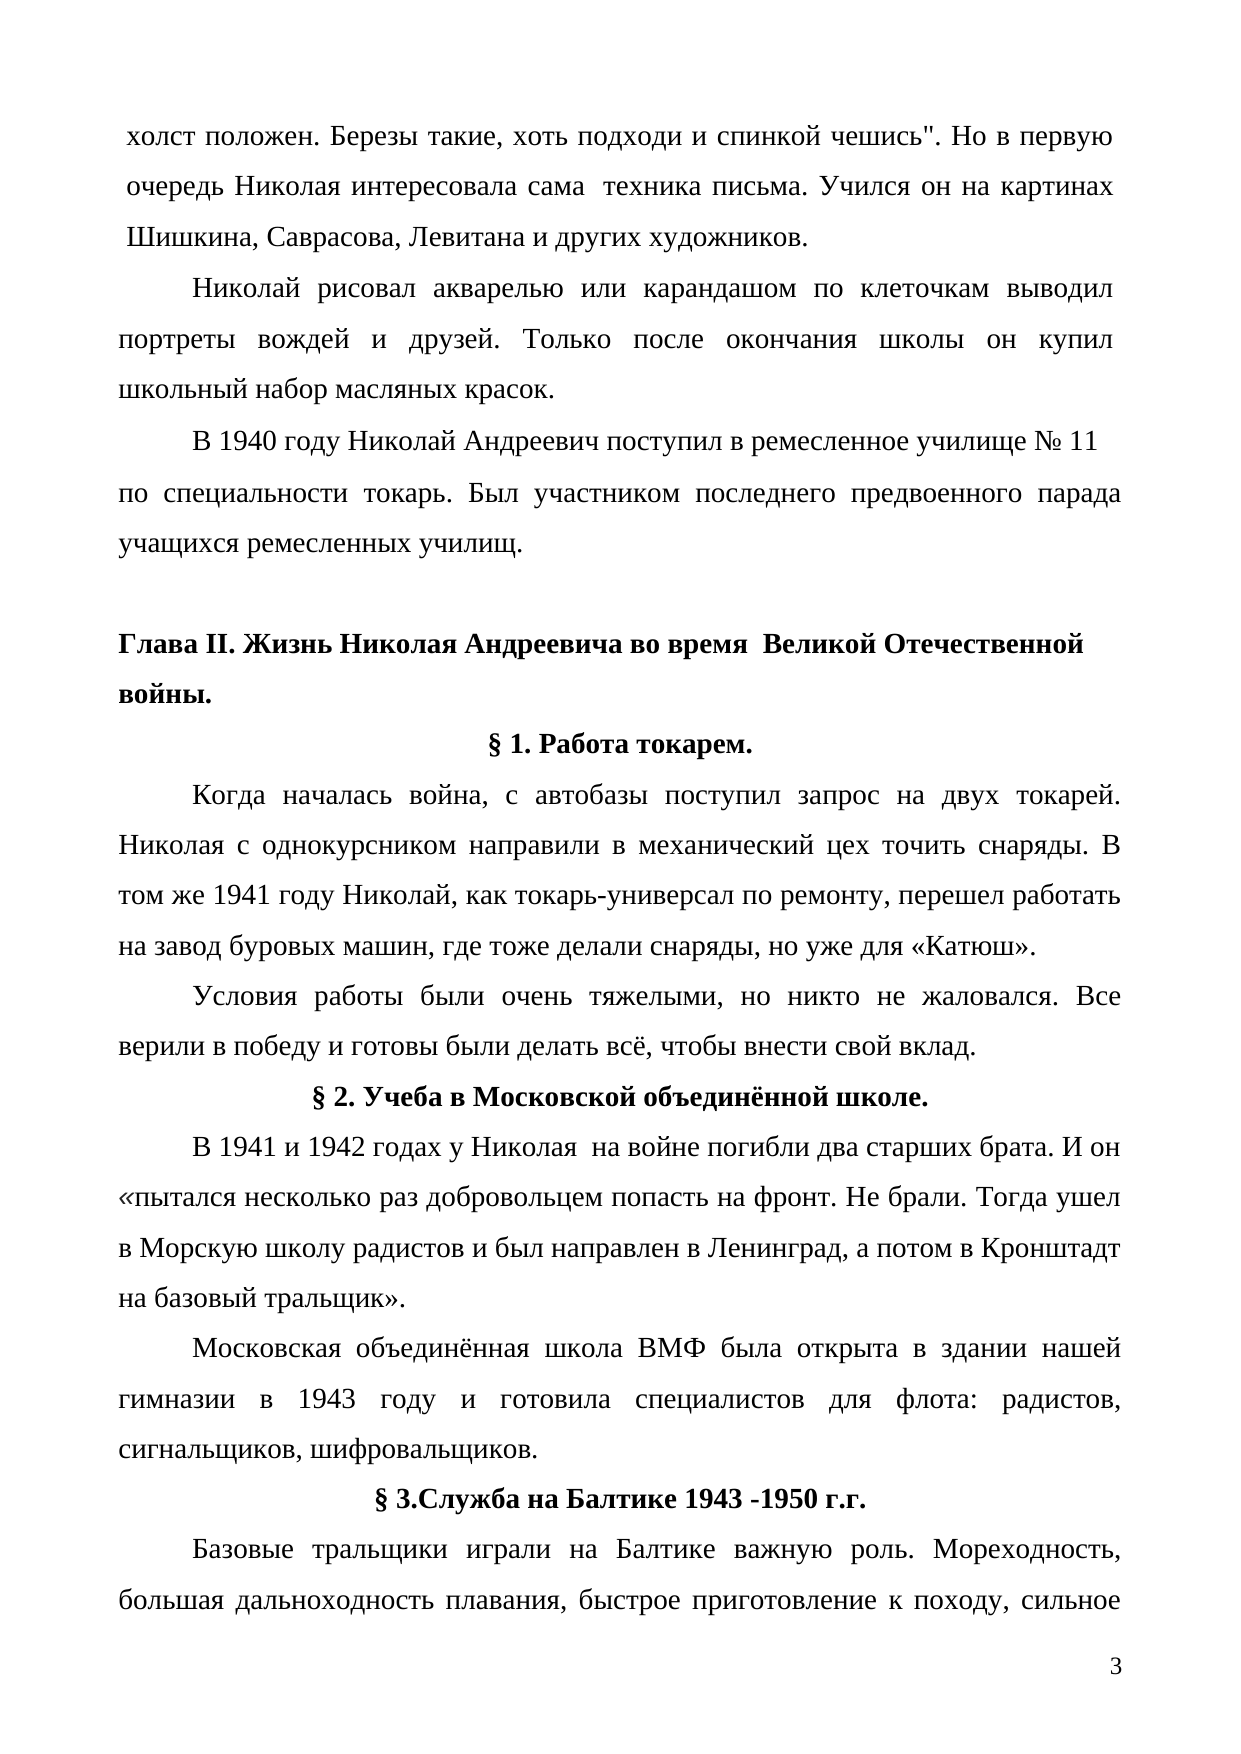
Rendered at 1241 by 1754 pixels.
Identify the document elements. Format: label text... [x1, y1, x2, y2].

text § 2. Учеба в Московской объединённой школе. [118, 1079, 1122, 1112]
text Когда началась война, с автобазы поступил запрос на двух токарей. Николая с однокурсником направили в механический цех точить снаряды. В том же 1941 году Николай, как токарь-универсал по ремонту, перешел работать на завод буровых машин, где тоже делали снаряды, но уже для «Катюш». [118, 777, 1122, 961]
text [118, 1532, 1122, 1616]
text В 1940 году Николай Андреевич поступил в ремесленное училище № 11 [118, 423, 1114, 457]
text Николай рисовал акварелью или карандашом по клеточкам выводил портреты вождей и друзей. Только после окончания школы он купил школьный набор масляных красок. [118, 271, 1114, 405]
text Московская объединённая школа ВМФ была открыта в здании нашей гимназии в 1943 году и готовила специалистов для флота: радистов, сигнальщиков, шифровальщиков. [118, 1330, 1122, 1464]
text В 1941 и 1942 годах у Николая на войне погибли два старших брата. И он «пытался несколько раз добровольцем попасть на фронт. Не брали. Тогда ушел в Морскую школу радистов и был направлен в Ленинград, а потом в Кронштадт на базовый тральщик». [118, 1129, 1122, 1314]
text § 1. Работа токарем. [118, 727, 1122, 760]
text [126, 118, 1114, 252]
text по специальности токарь. Был участником последнего предвоенного парада учащихся ремесленных училищ. [118, 475, 1122, 559]
text Глава II. Жизнь Николая Андреевича во время Великой Отечественной войны. [118, 626, 1122, 710]
text § 3.Служба на Балтике 1943 -1950 г.г. [118, 1481, 1122, 1515]
text Условия работы были очень тяжелыми, но никто не жаловался. Все верили в победу и готовы были делать всё, чтобы внести свой вклад. [118, 978, 1122, 1062]
